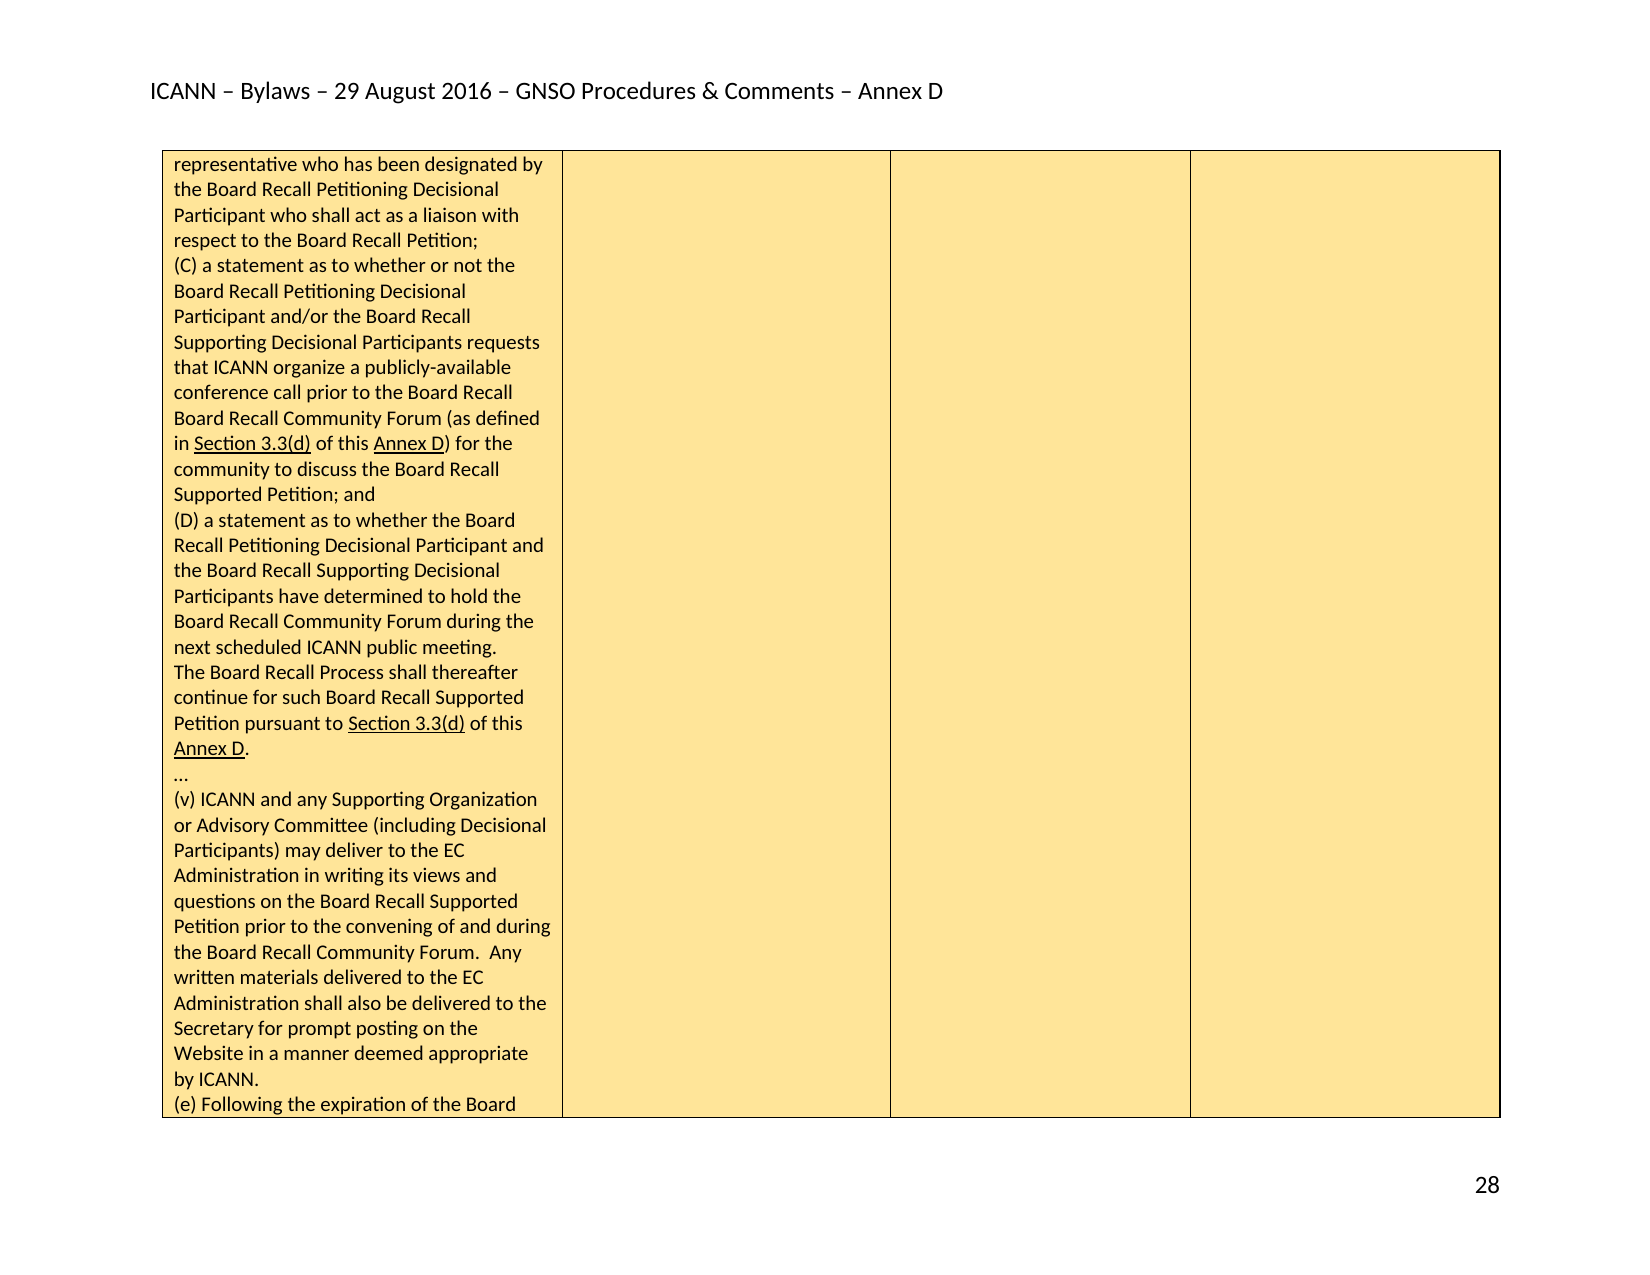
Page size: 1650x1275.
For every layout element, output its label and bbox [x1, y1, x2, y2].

table_cell [163, 151, 562, 1117]
table_cell [1191, 151, 1499, 1117]
table_cell [563, 151, 890, 1117]
table_cell [891, 151, 1190, 1117]
